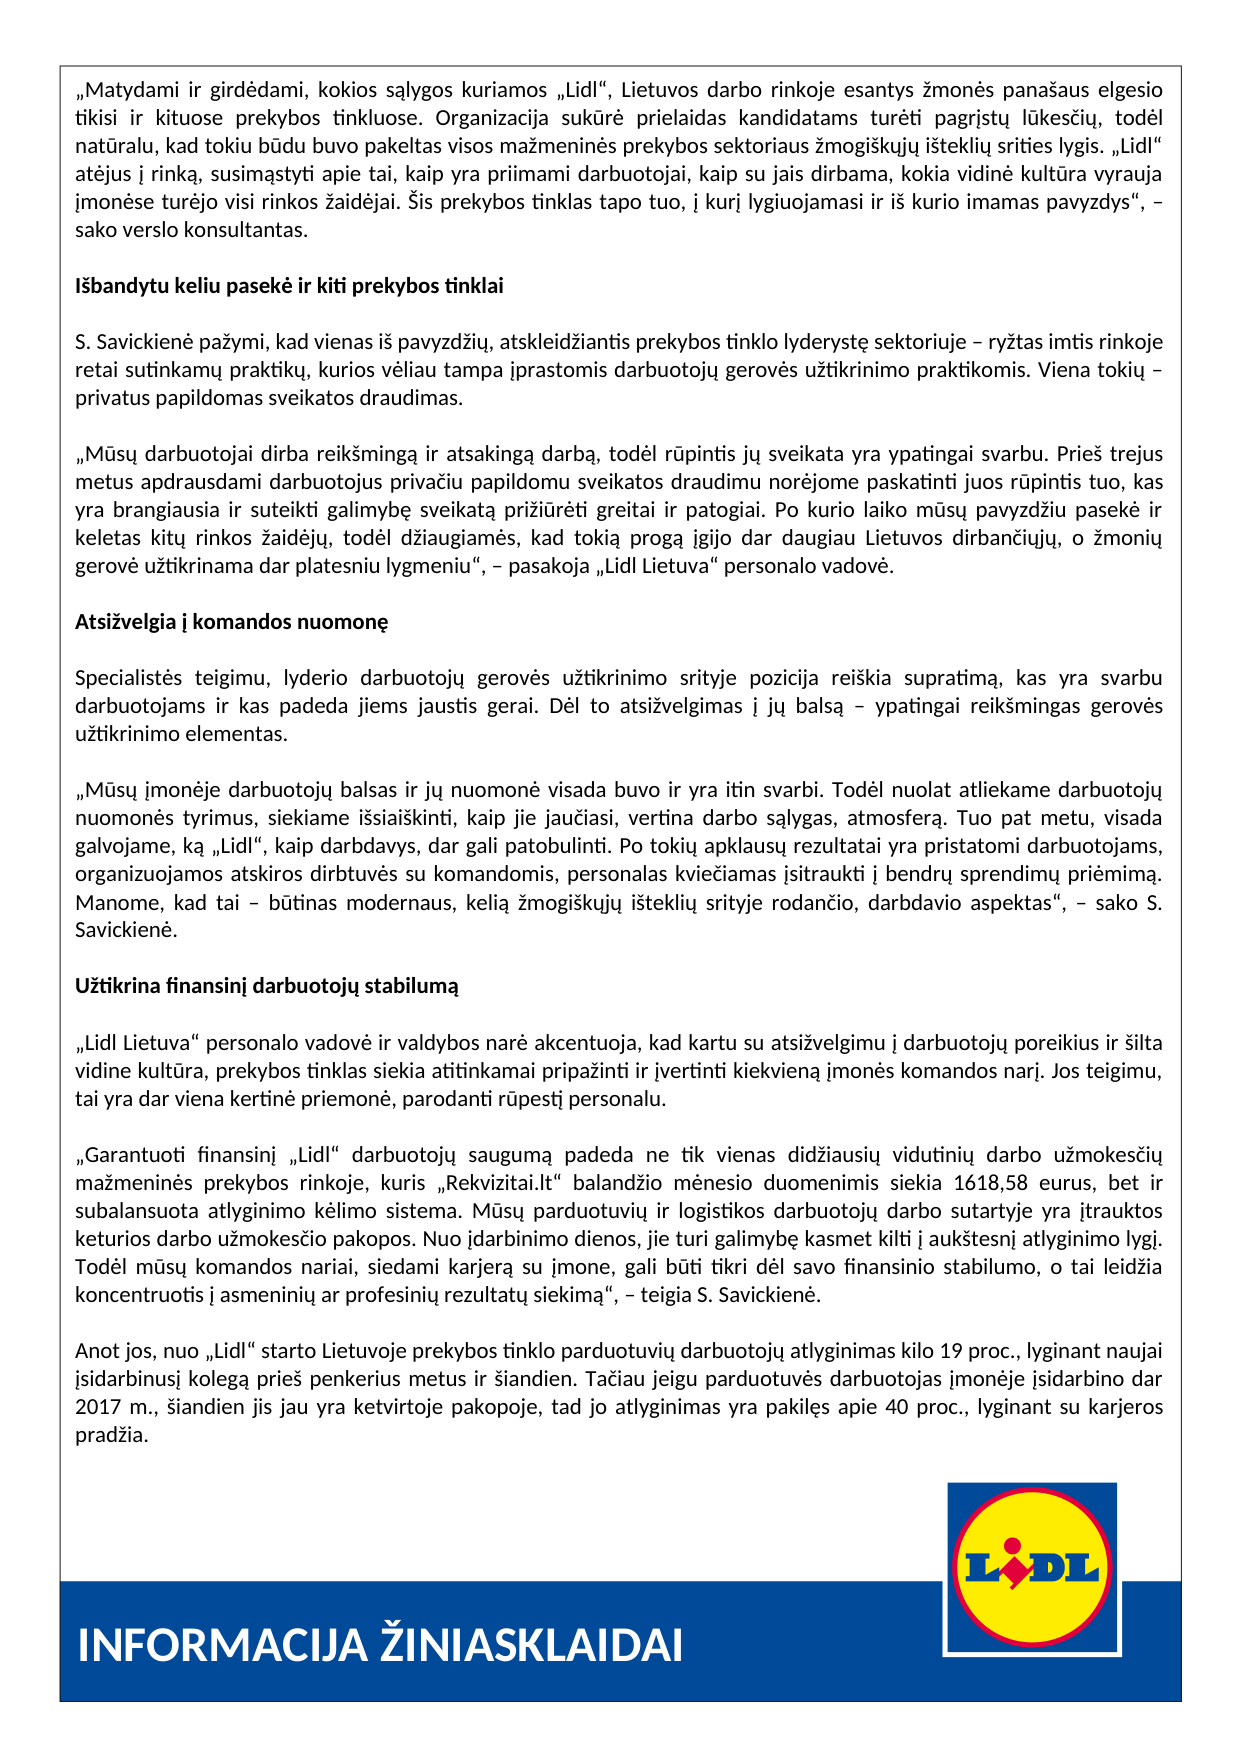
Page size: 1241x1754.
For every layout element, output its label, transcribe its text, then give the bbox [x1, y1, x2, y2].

text „Mūsų darbuotojai dirba reikšmingą ir atsakingą darbą, todėl rūpintis jų sveikata yra ypatingai svarbu. Prieš trejus metus apdrausdami darbuotojus privačiu papildomu sveikatos draudimu norėjome paskatinti juos rūpintis tuo, kas yra brangiausia ir suteikti galimybę sveikatą prižiūrėti greitai ir patogiai. Po kurio laiko mūsų pavyzdžiu pasekė ir keletas kitų rinkos žaidėjų, todėl džiaugiamės, kad tokią progą įgijo dar daugiau Lietuvos dirbančiųjų, o žmonių gerovė užtikrinama dar platesniu lygmeniu“, – pasakoja „Lidl Lietuva“ personalo vadovė. [75, 439, 1165, 579]
text Išbandytu keliu pasekė ir kiti prekybos tinklai [75, 271, 1165, 299]
text „Lidl Lietuva“ personalo vadovė ir valdybos narė akcentuoja, kad kartu su atsižvelgimu į darbuotojų poreikius ir šilta vidine kultūra, prekybos tinklas siekia atitinkamai pripažinti ir įvertinti kiekvieną įmonės komandos narį. Jos teigimu, tai yra dar viena kertinė priemonė, parodanti rūpestį personalu. [75, 1028, 1165, 1112]
text „Matydami ir girdėdami, kokios sąlygos kuriamos „Lidl“, Lietuvos darbo rinkoje esantys žmonės panašaus elgesio tikisi ir kituose prekybos tinkluose. Organizacija sukūrė prielaidas kandidatams turėti pagrįstų lūkesčių, todėl natūralu, kad tokiu būdu buvo pakeltas visos mažmeninės prekybos sektoriaus žmogiškųjų išteklių srities lygis. „Lidl“ atėjus į rinką, susimąstyti apie tai, kaip yra priimami darbuotojai, kaip su jais dirbama, kokia vidinė kultūra vyrauja įmonėse turėjo visi rinkos žaidėjai. Šis prekybos tinklas tapo tuo, į kurį lygiuojamasi ir iš kurio imamas pavyzdys“, – sako verslo konsultantas. [75, 75, 1165, 243]
picture [0, 6, 1241, 1754]
text „Garantuoti finansinį „Lidl“ darbuotojų saugumą padeda ne tik vienas didžiausių vidutinių darbo užmokesčių mažmeninės prekybos rinkoje, kuris „Rekvizitai.lt“ balandžio mėnesio duomenimis siekia 1618,58 eurus, bet ir subalansuota atlyginimo kėlimo sistema. Mūsų parduotuvių ir logistikos darbuotojų darbo sutartyje yra įtrauktos keturios darbo užmokesčio pakopos. Nuo įdarbinimo dienos, jie turi galimybę kasmet kilti į aukštesnį atlyginimo lygį. Todėl mūsų komandos nariai, siedami karjerą su įmone, gali būti tikri dėl savo finansinio stabilumo, o tai leidžia koncentruotis į asmeninių ar profesinių rezultatų siekimą“, – teigia S. Savickienė. [75, 1140, 1165, 1308]
text Anot jos, nuo „Lidl“ starto Lietuvoje prekybos tinklo parduotuvių darbuotojų atlyginimas kilo 19 proc., lyginant naujai įsidarbinusį kolegą prieš penkerius metus ir šiandien. Tačiau jeigu parduotuvės darbuotojas įmonėje įsidarbino dar 2017 m., šiandien jis jau yra ketvirtoje pakopoje, tad jo atlyginimas yra pakilęs apie 40 proc., lyginant su karjeros pradžia. [75, 1336, 1165, 1448]
text Specialistės teigimu, lyderio darbuotojų gerovės užtikrinimo srityje pozicija reiškia supratimą, kas yra svarbu darbuotojams ir kas padeda jiems jaustis gerai. Dėl to atsižvelgimas į jų balsą – ypatingai reikšmingas gerovės užtikrinimo elementas. [75, 663, 1165, 747]
text S. Savickienė pažymi, kad vienas iš pavyzdžių, atskleidžiantis prekybos tinklo lyderystę sektoriuje – ryžtas imtis rinkoje retai sutinkamų praktikų, kurios vėliau tampa įprastomis darbuotojų gerovės užtikrinimo praktikomis. Viena tokių – privatus papildomas sveikatos draudimas. [75, 327, 1165, 411]
text „Mūsų įmonėje darbuotojų balsas ir jų nuomonė visada buvo ir yra itin svarbi. Todėl nuolat atliekame darbuotojų nuomonės tyrimus, siekiame išsiaiškinti, kaip jie jaučiasi, vertina darbo sąlygas, atmosferą. Tuo pat metu, visada galvojame, ką „Lidl“, kaip darbdavys, dar gali patobulinti. Po tokių apklausų rezultatai yra pristatomi darbuotojams, organizuojamos atskiros dirbtuvės su komandomis, personalas kviečiamas įsitraukti į bendrų sprendimų priėmimą. Manome, kad tai – būtinas modernaus, kelią žmogiškųjų išteklių srityje rodančio, darbdavio aspektas“, – sako S. Savickienė. [75, 776, 1165, 944]
text Atsižvelgia į komandos nuomonę [75, 607, 1165, 635]
text Užtikrina finansinį darbuotojų stabilumą [75, 972, 1165, 1000]
